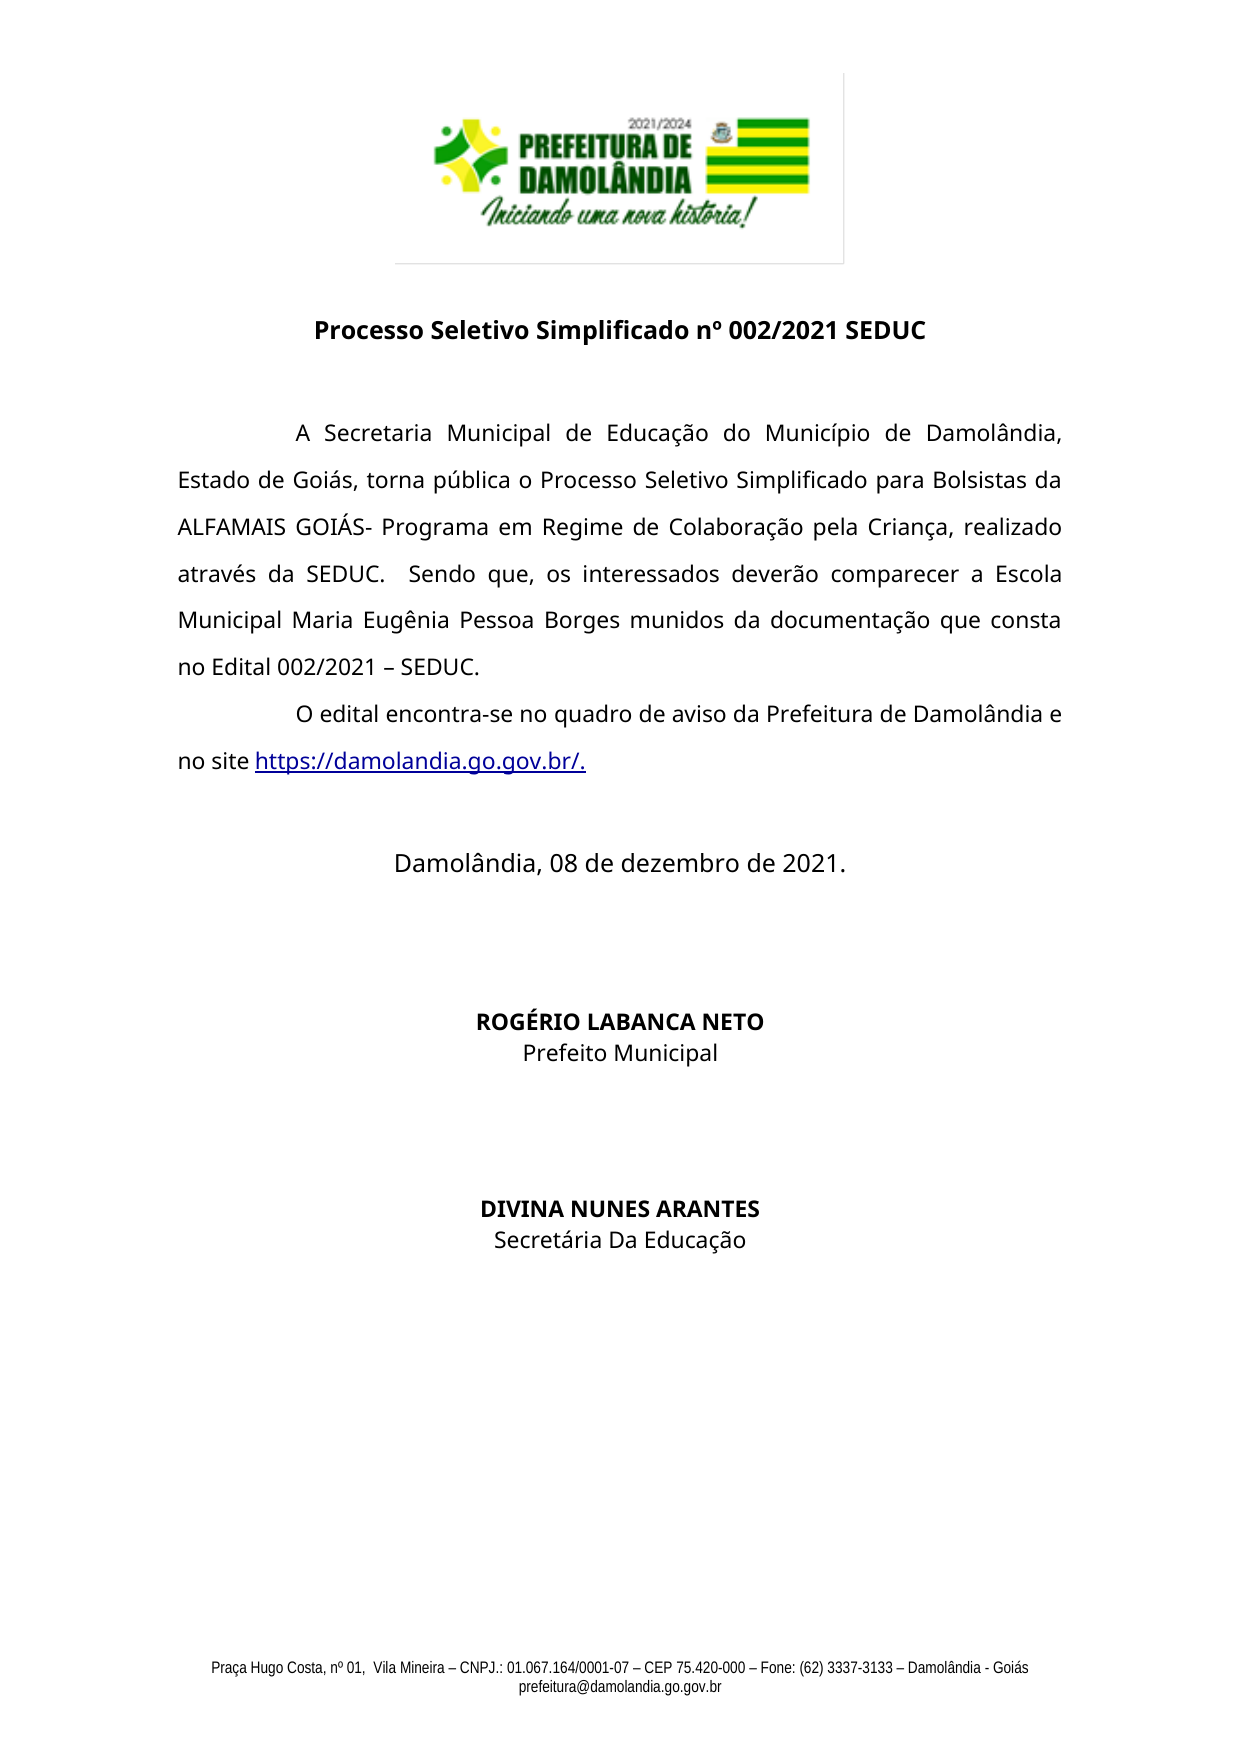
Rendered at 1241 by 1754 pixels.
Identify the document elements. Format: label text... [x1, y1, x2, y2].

text DIVINA NUNES ARANTES [177, 1193, 1063, 1224]
text ROGÉRIO LABANCA NETO [177, 1006, 1063, 1037]
picture [395, 73, 845, 266]
text Secretária Da Educação [177, 1224, 1063, 1256]
text O edital encontra-se no quadro de aviso da Prefeitura de Damolândia e no site https://damolandia.go.gov.br/. [177, 698, 1063, 776]
text A Secretaria Municipal de Educação do Município de Damolândia, Estado de Goiás, torna pública o Processo Seletivo Simplificado para Bolsistas da ALFAMAIS GOIÁS- Programa em Regime de Colaboração pela Criança, realizado através da SEDUC. Sendo que, os interessados deverão comparecer a Escola Municipal Maria Eugênia Pessoa Borges munidos da documentação que consta no Edital 002/2021 – SEDUC. [177, 417, 1063, 682]
text Prefeito Municipal [177, 1037, 1063, 1068]
text Damolândia, 08 de dezembro de 2021. [177, 845, 1063, 879]
text Processo Seletivo Simplificado nº 002/2021 SEDUC [177, 312, 1063, 346]
